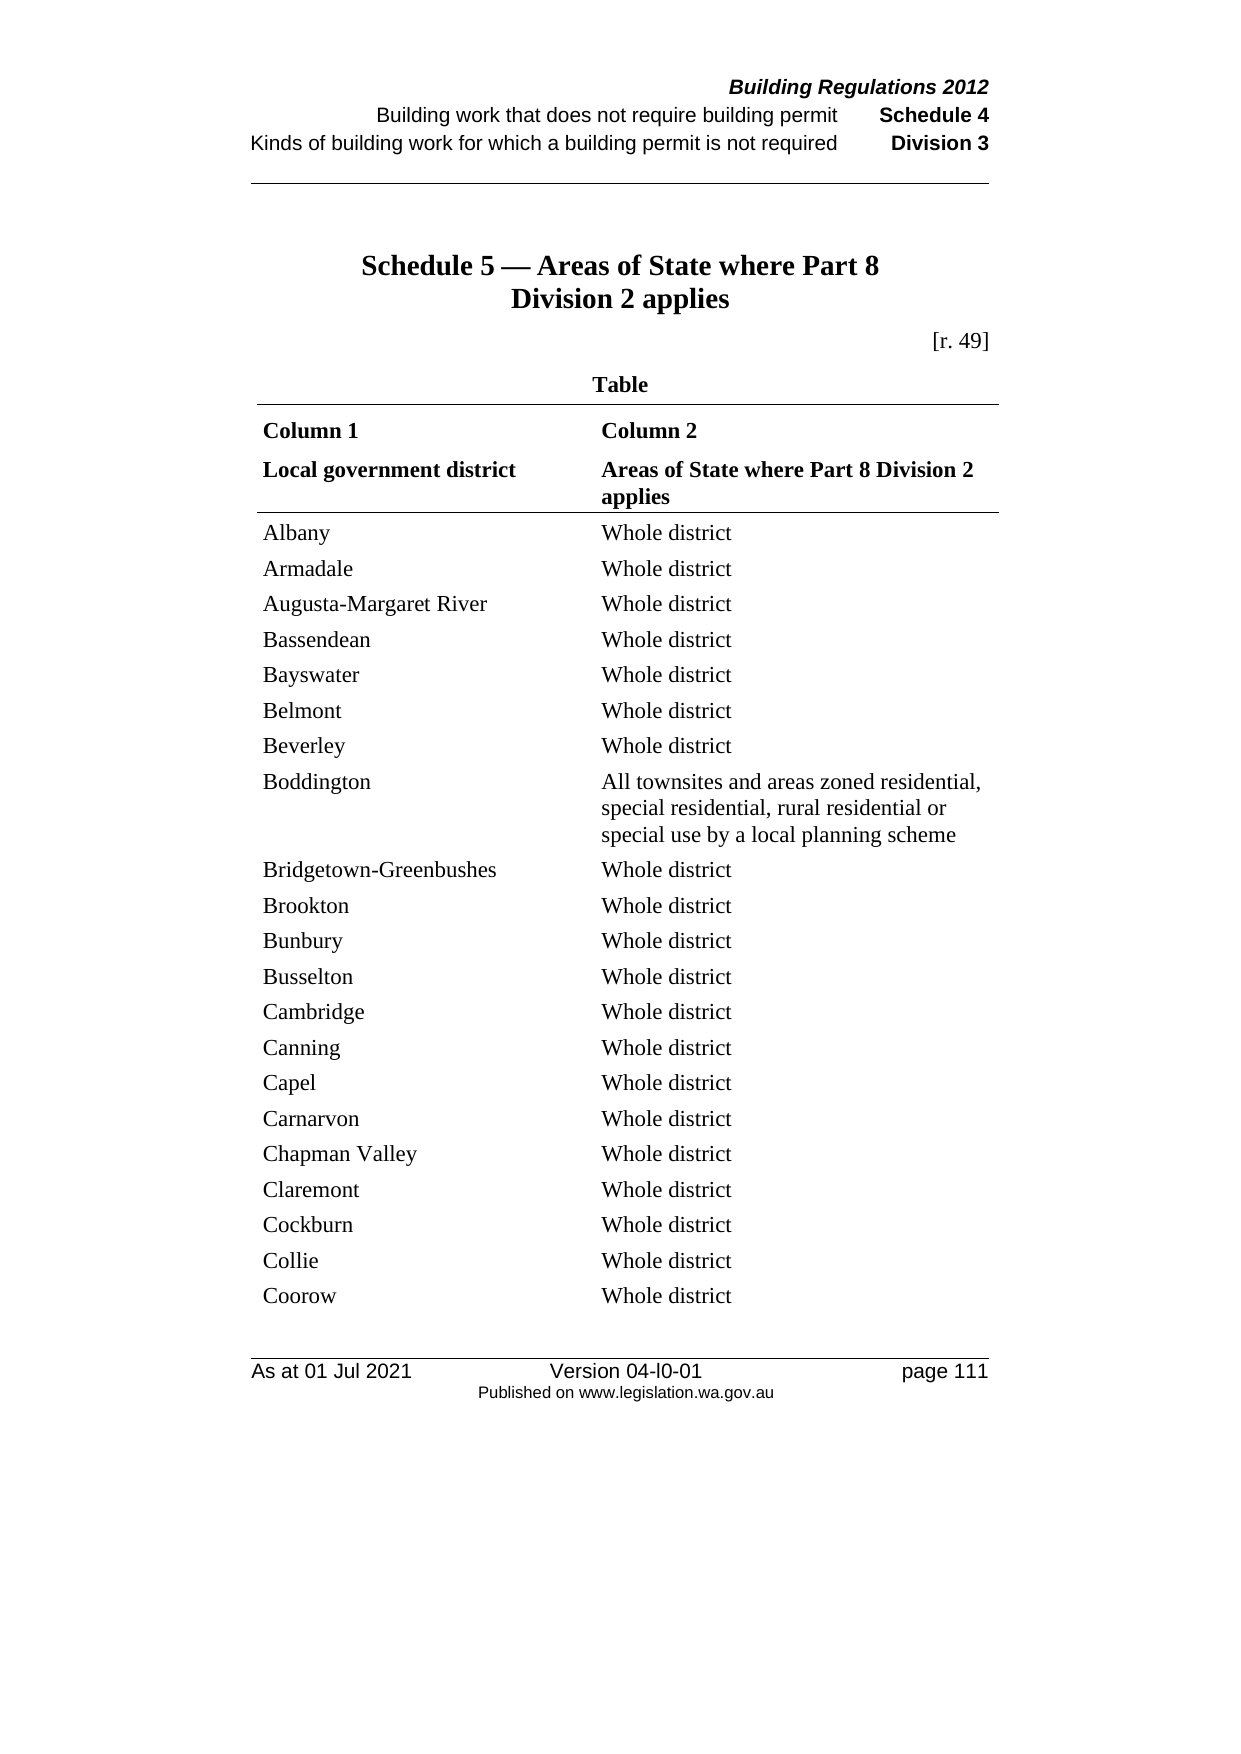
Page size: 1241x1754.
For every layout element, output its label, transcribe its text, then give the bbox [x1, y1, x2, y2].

table_cell Whole district [595, 885, 999, 921]
table_cell Bayswater [257, 655, 595, 691]
table_cell Whole district [595, 691, 999, 726]
table_cell Whole district [595, 1028, 999, 1063]
table_cell Coorow [257, 1276, 595, 1312]
table_cell Whole district [595, 726, 999, 762]
table_cell Busselton [257, 956, 595, 992]
table_cell All townsites and areas zoned residential, special residential, rural residential or special use by a local planning scheme [595, 762, 999, 850]
table_cell Whole district [595, 1276, 999, 1312]
table_cell Whole district [595, 620, 999, 655]
table_cell Whole district [595, 1063, 999, 1098]
table_header Column 2 Areas of State where Part 8 Division 2 applies [595, 405, 999, 512]
table_cell Whole district [595, 850, 999, 885]
table_cell Whole district [595, 921, 999, 956]
table_cell Belmont [257, 691, 595, 726]
table_cell Albany [257, 513, 595, 548]
table_cell Whole district [595, 956, 999, 992]
table_cell Whole district [595, 584, 999, 619]
table_cell Cambridge [257, 992, 595, 1027]
table_cell Claremont [257, 1170, 595, 1205]
table_cell Whole district [595, 655, 999, 691]
table_cell Canning [257, 1028, 595, 1063]
table_cell Cockburn [257, 1205, 595, 1241]
text [r. 49] [251, 328, 989, 354]
table_cell Carnarvon [257, 1099, 595, 1134]
table_cell Bridgetown-Greenbushes [257, 850, 595, 885]
table_cell Bunbury [257, 921, 595, 956]
table_cell Whole district [595, 549, 999, 584]
table_header Column 1 Local government district [257, 405, 595, 512]
table_cell Collie [257, 1241, 595, 1276]
table_cell Chapman Valley [257, 1134, 595, 1169]
table_cell Whole district [595, 513, 999, 548]
table_cell Capel [257, 1063, 595, 1098]
table_cell Beverley [257, 726, 595, 762]
table_cell Whole district [595, 1134, 999, 1169]
table_cell Whole district [595, 1099, 999, 1134]
subtitle Table [266, 371, 974, 398]
table_cell Boddington [257, 762, 595, 850]
table_cell Augusta-Margaret River [257, 584, 595, 619]
table_cell Whole district [595, 1205, 999, 1241]
table_cell Bassendean [257, 620, 595, 655]
table_cell Armadale [257, 549, 595, 584]
table_cell Brookton [257, 885, 595, 921]
table_cell Whole district [595, 1170, 999, 1205]
table_cell Whole district [595, 992, 999, 1027]
table_cell Whole district [595, 1241, 999, 1276]
subtitle Schedule 5 — Areas of State where Part 8 Division 2 applies [251, 248, 989, 315]
